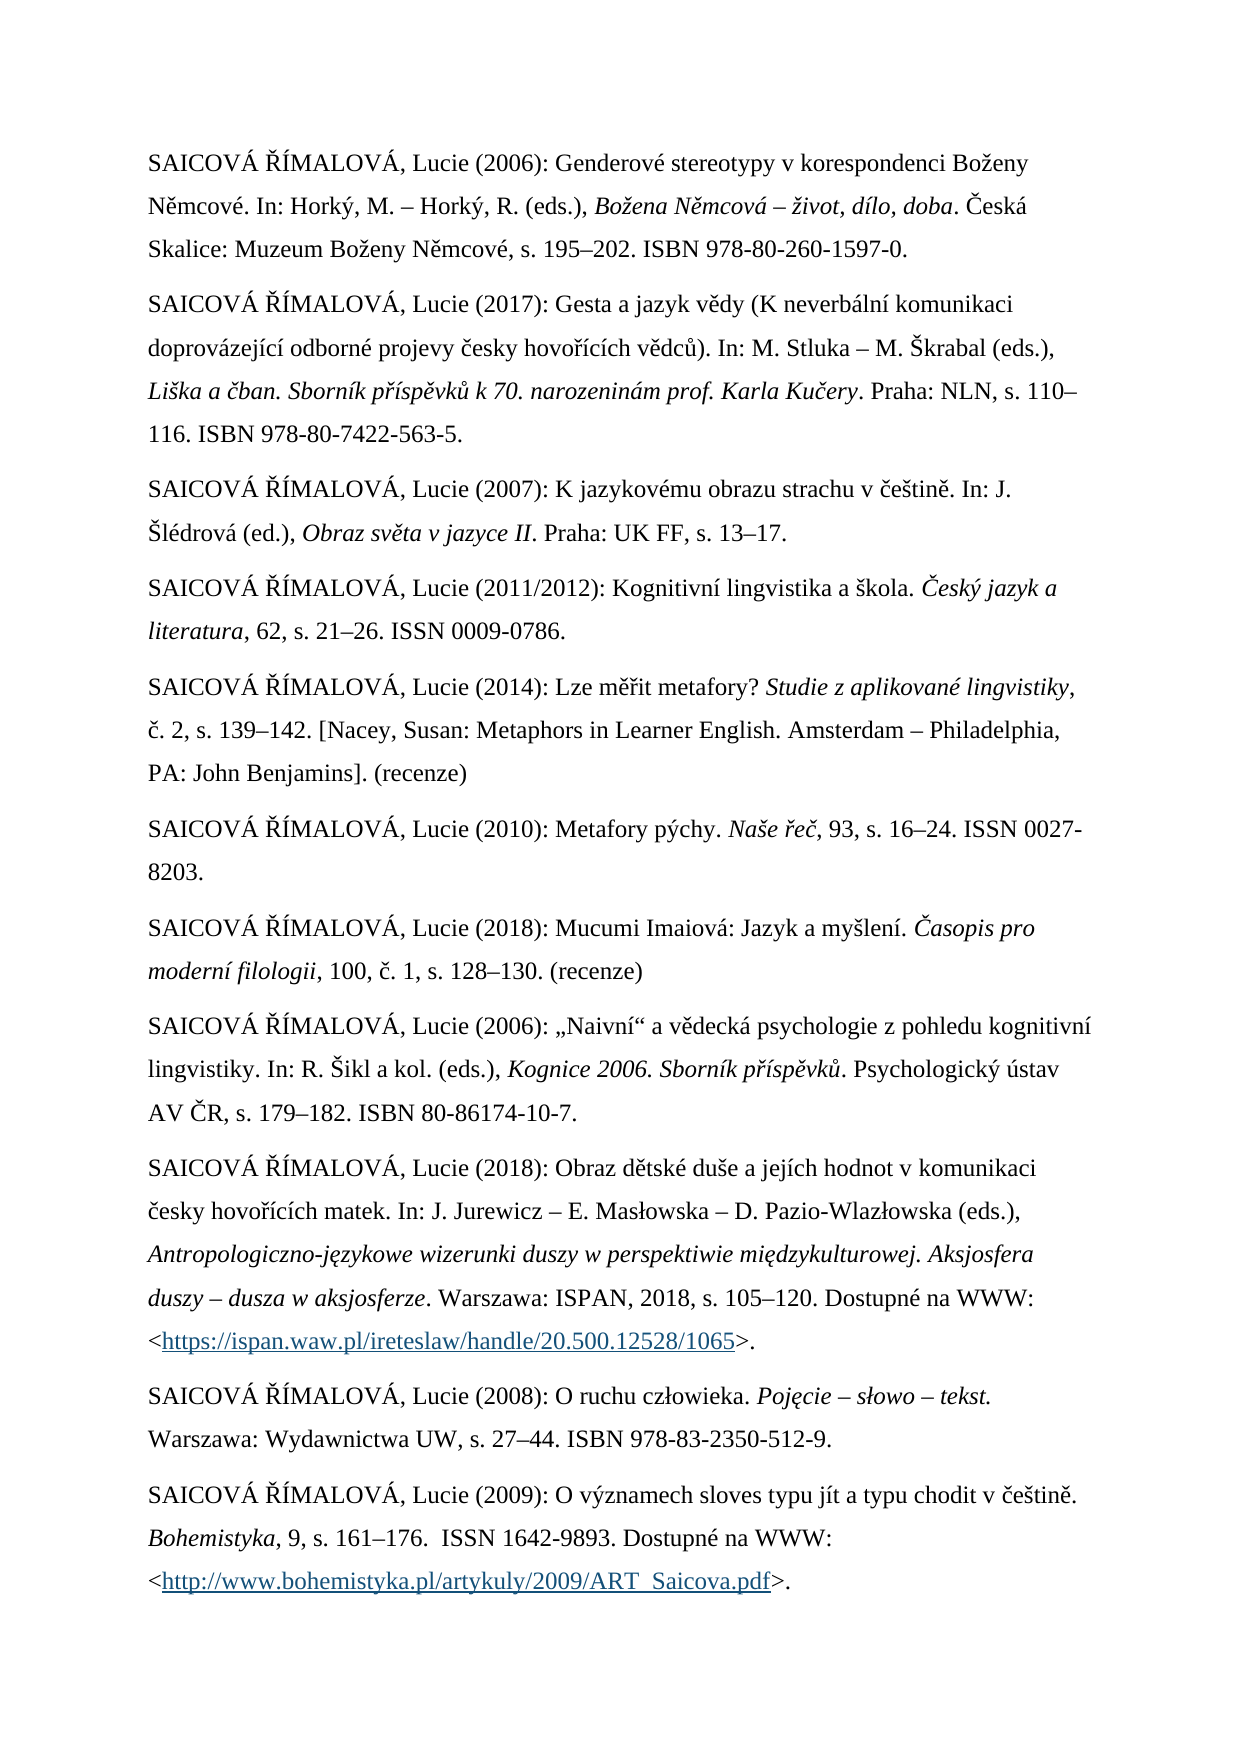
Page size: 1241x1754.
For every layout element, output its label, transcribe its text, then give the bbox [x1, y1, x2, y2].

text SAICOVÁ ŘÍMALOVÁ, Lucie (2018): Mucumi Imaiová: Jazyk a myšlení. Časopis pro moderní filologii, 100, č. 1, s. 128–130. (recenze) [148, 913, 1093, 984]
text SAICOVÁ ŘÍMALOVÁ, Lucie (2011/2012): Kognitivní lingvistika a škola. Český jazyk a literatura, 62, s. 21–26. ISSN 0009-0786. [148, 573, 1093, 645]
text SAICOVÁ ŘÍMALOVÁ, Lucie (2006): Genderové stereotypy v korespondenci Boženy Němcové. In: Horký, M. – Horký, R. (eds.), Božena Němcová – život, dílo, doba. Česká Skalice: Muzeum Boženy Němcové, s. 195–202. ISBN 978-80-260-1597-0. [148, 148, 1093, 263]
text SAICOVÁ ŘÍMALOVÁ, Lucie (2014): Lze měřit metafory? Studie z aplikované lingvistiky, č. 2, s. 139–142. [Nacey, Susan: Metaphors in Learner English. Amsterdam – Philadelphia, PA: John Benjamins]. (recenze) [148, 672, 1093, 787]
text SAICOVÁ ŘÍMALOVÁ, Lucie (2008): O ruchu człowieka. Pojęcie – słowo – tekst. Warszawa: Wydawnictwa UW, s. 27–44. ISBN 978-83-2350-512-9. [148, 1381, 1093, 1453]
text SAICOVÁ ŘÍMALOVÁ, Lucie (2018): Obraz dětské duše a jejích hodnot v komunikaci česky hovořících matek. In: J. Jurewicz – E. Masłowska – D. Pazio-Wlazłowska (eds.), Antropologiczno-językowe wizerunki duszy w perspektiwie międzykulturowej. Aksjosfera duszy – dusza w aksjosferze. Warszawa: ISPAN, 2018, s. 105–120. Dostupné na WWW: ˂https://ispan.waw.pl/ireteslaw/handle/20.500.12528/1065˃. [148, 1153, 1093, 1354]
text SAICOVÁ ŘÍMALOVÁ, Lucie (2017): Gesta a jazyk vědy (K neverbální komunikaci doprovázející odborné projevy česky hovořících vědců). In: M. Stluka – M. Škrabal (eds.), Liška a čban. Sborník příspěvků k 70. narozeninám prof. Karla Kučery. Praha: NLN, s. 110–116. ISBN 978-80-7422-563-5. [148, 289, 1093, 448]
text SAICOVÁ ŘÍMALOVÁ, Lucie (2010): Metafory pýchy. Naše řeč, 93, s. 16–24. ISSN 0027-8203. [148, 814, 1093, 886]
text SAICOVÁ ŘÍMALOVÁ, Lucie (2009): O významech sloves typu jít a typu chodit v češtině. Bohemistyka, 9, s. 161–176. ISSN 1642-9893. Dostupné na WWW: ˂http://www.bohemistyka.pl/artykuly/2009/ART_Saicova.pdf˃. [148, 1480, 1093, 1595]
text SAICOVÁ ŘÍMALOVÁ, Lucie (2006): „Naivní“ a vědecká psychologie z pohledu kognitivní lingvistiky. In: R. Šikl a kol. (eds.), Kognice 2006. Sborník příspěvků. Psychologický ústav AV ČR, s. 179–182. ISBN 80-86174-10-7. [148, 1011, 1093, 1126]
text SAICOVÁ ŘÍMALOVÁ, Lucie (2007): K jazykovému obrazu strachu v češtině. In: J. Šlédrová (ed.), Obraz světa v jazyce II. Praha: UK FF, s. 13–17. [148, 474, 1093, 546]
